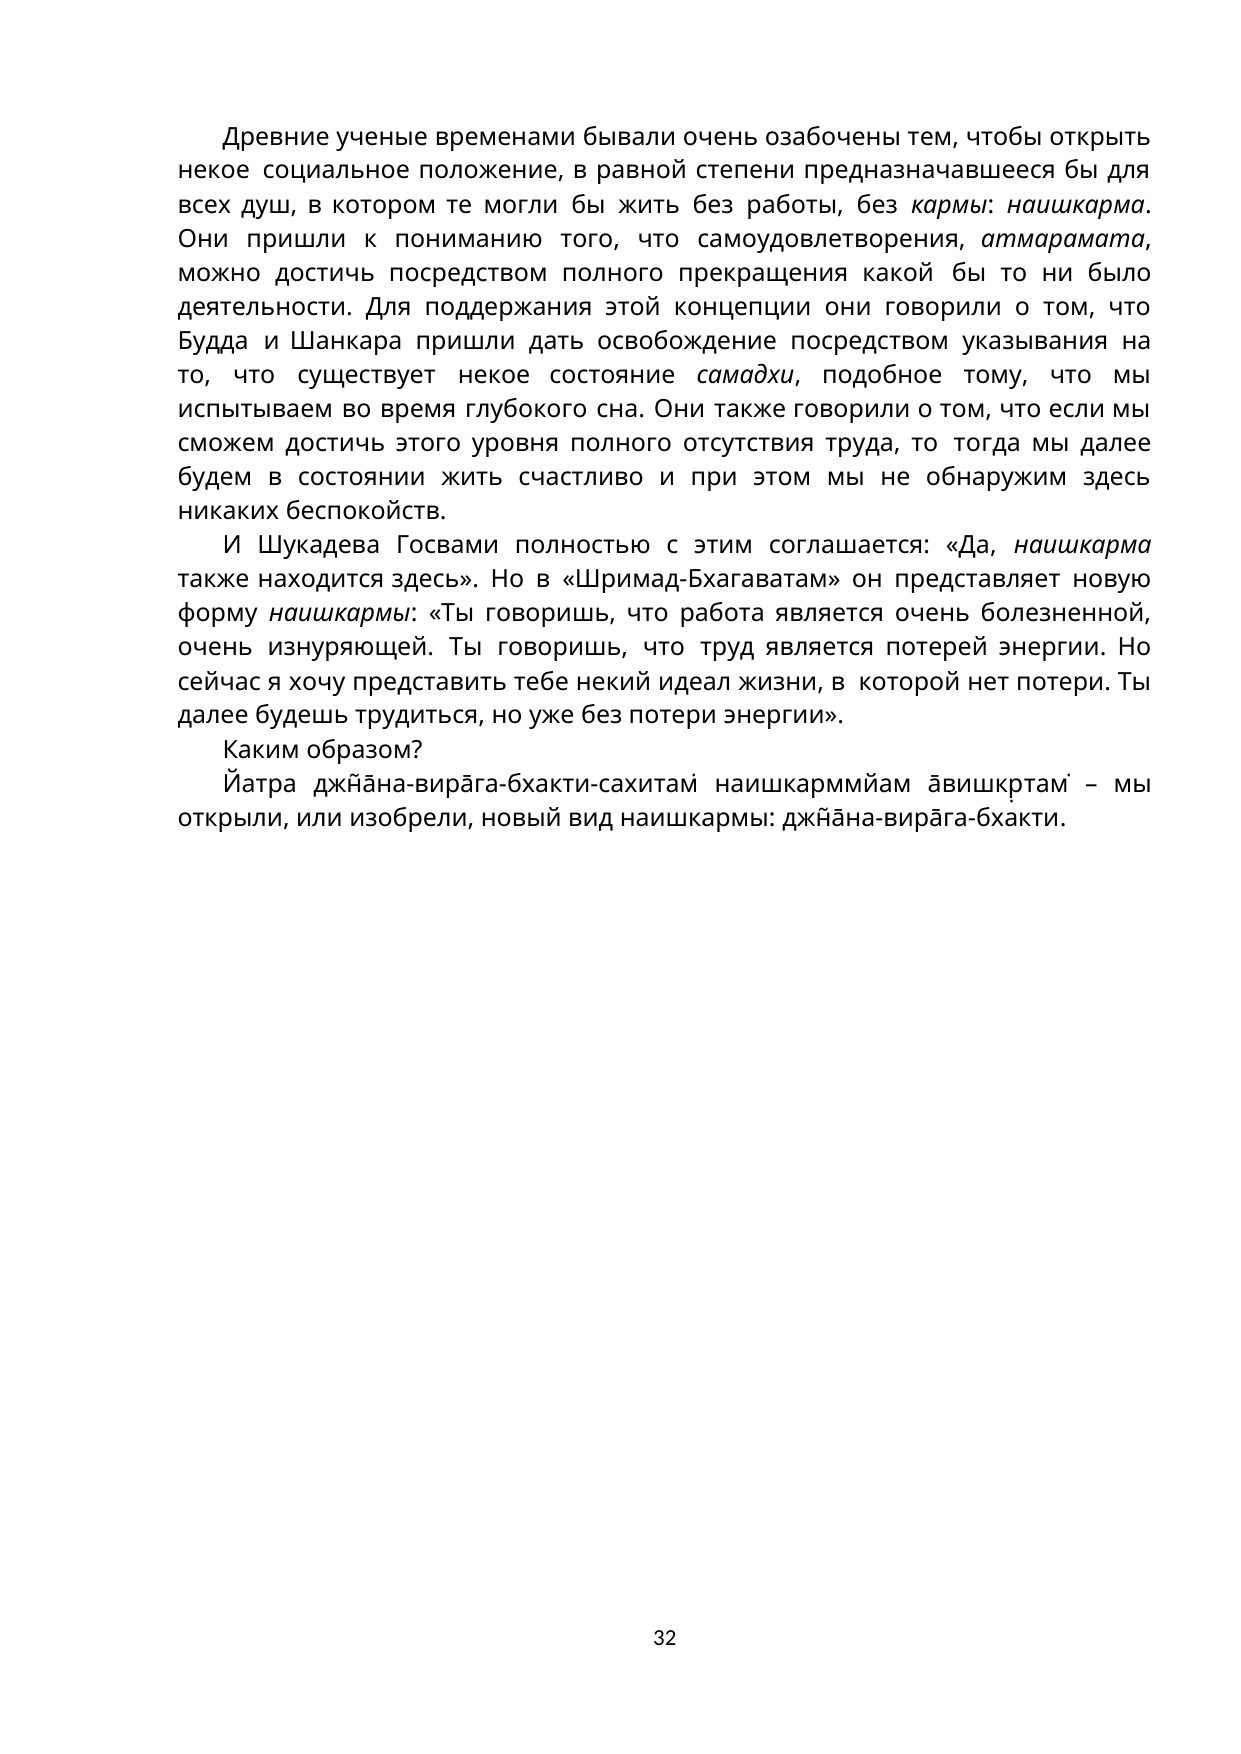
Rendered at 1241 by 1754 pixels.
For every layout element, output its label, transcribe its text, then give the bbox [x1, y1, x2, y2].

text Каким образом? [177, 731, 1152, 765]
text И Шукадева Госвами полностью с этим соглашается: «Да, наишкарма также находится здесь». Но в «Шримад-Бхагаватам» он представляет новую форму наишкармы: «Ты говоришь, что работа является очень болезненной, очень изнуряющей. Ты говоришь, что труд является потерей энергии. Но сейчас я хочу представить тебе некий идеал жизни, в которой нет потери. Ты далее будешь трудиться, но уже без потери энергии». [177, 527, 1152, 731]
text Древние ученые временами бывали очень озабочены тем, чтобы открыть некое социальное положение, в равной степени предназначавшееся бы для всех душ, в котором те могли бы жить без работы, без кармы: наишкарма. Они пришли к пониманию того, что самоудовлетворения, атмарамата, можно достичь посредством полного прекращения какой бы то ни было деятельности. Для поддержания этой концепции они говорили о том, что Будда и Шанкара пришли дать освобождение посредством указывания на то, что существует некое состояние самадхи, подобное тому, что мы испытываем во время глубокого сна. Они также говорили о том, что если мы сможем достичь этого уровня полного отсутствия труда, то тогда мы далее будем в состоянии жить счастливо и при этом мы не обнаружим здесь никаких беспокойств. [177, 118, 1152, 527]
text Йатра джн̃а̄на-вира̄га-бхакти-сахитам̇ наишкарммйам а̄вишкр̣там̇ – мы открыли, или изобрели, новый вид наишкармы: джн̃а̄на-вира̄га-бхакти. [177, 765, 1152, 833]
